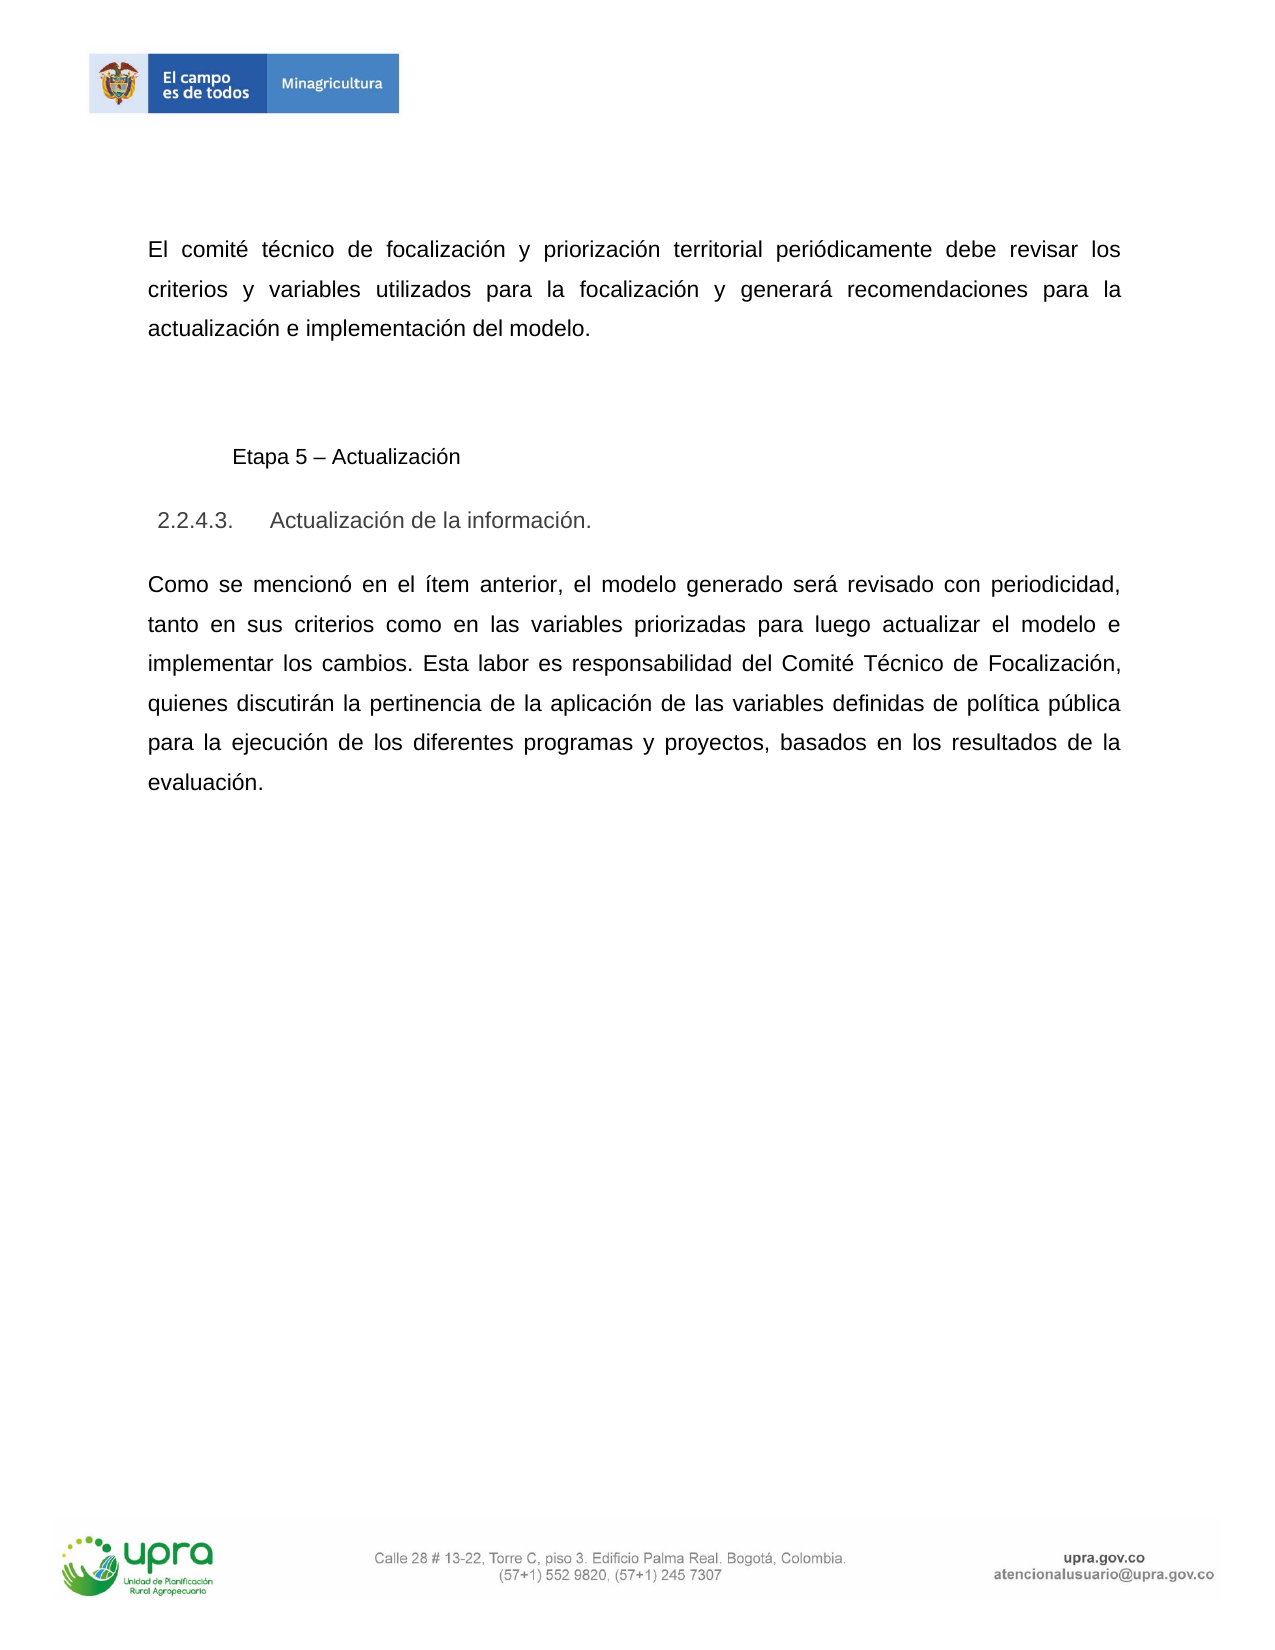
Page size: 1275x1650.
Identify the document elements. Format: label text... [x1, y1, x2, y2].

picture [86, 45, 404, 122]
text Como se mencionó en el ítem anterior, el modelo generado será revisado con periodicidad, tanto en sus criterios como en las variables priorizadas para luego actualizar el modelo e implementar los cambios. Esta labor es responsabilidad del Comité Técnico de Focalización, quienes discutirán la pertinencia de la aplicación de las variables definidas de política pública para la ejecución de los diferentes programas y proyectos, basados en los resultados de la evaluación. [148, 571, 1122, 795]
subtitle Actualización de la información. [157, 507, 1122, 533]
picture [54, 1518, 1221, 1600]
text El comité técnico de focalización y priorización territorial periódicamente debe revisar los criterios y variables utilizados para la focalización y generará recomendaciones para la actualización e implementación del modelo. [148, 236, 1122, 342]
list Etapa 5 – Actualización [232, 444, 1122, 469]
